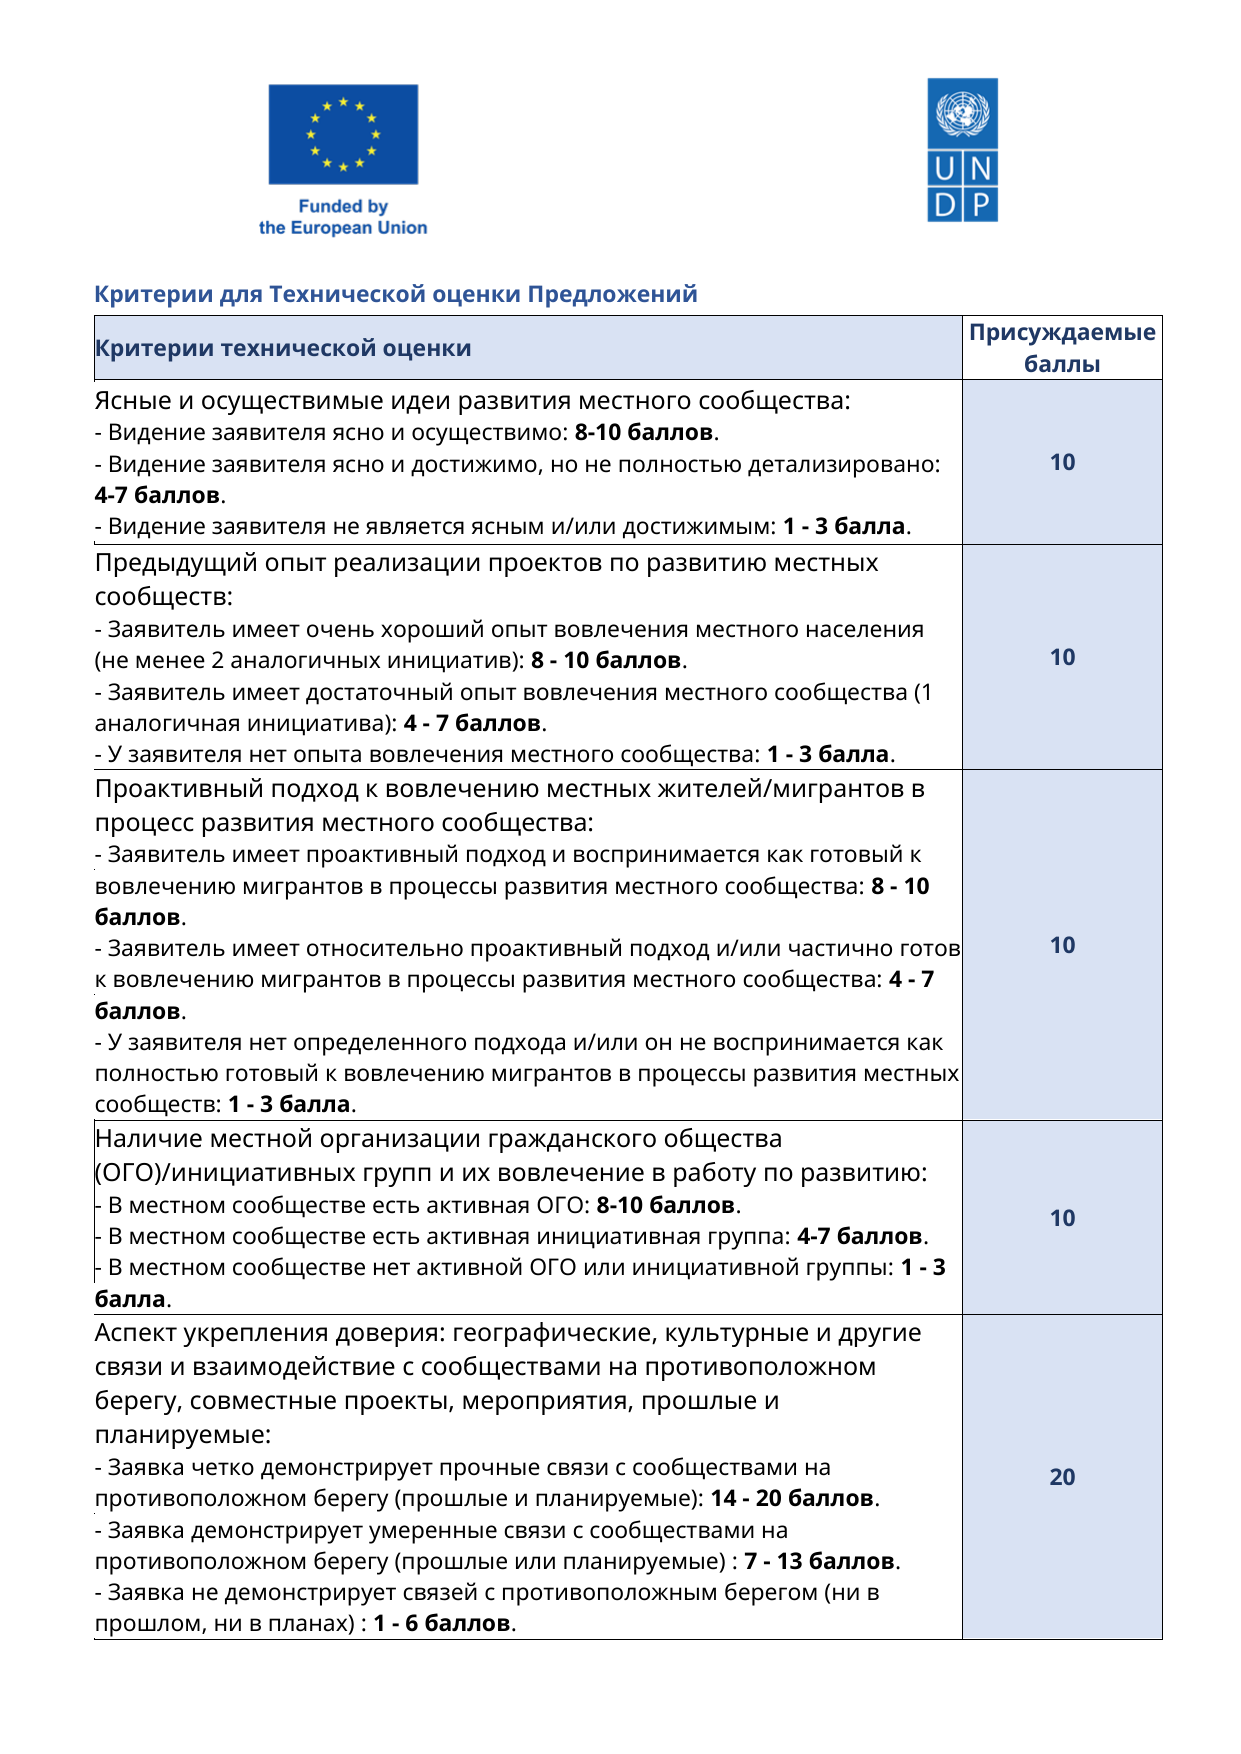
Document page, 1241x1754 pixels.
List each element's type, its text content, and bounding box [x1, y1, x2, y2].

table_cell Ясные и осуществимые идеи развития местного сообщества: - Видение заявителя ясно и осуществимо: 8-10 баллов. - Видение заявителя ясно и достижимо, но не полностью детализировано: 4-7 баллов. - Видение заявителя не является ясным и/или достижимым: 1 - 3 балла. [95, 380, 962, 544]
table_cell 10 [963, 380, 1162, 544]
table_cell Проактивный подход к вовлечению местных жителей/мигрантов в процесс развития местного сообщества: - Заявитель имеет проактивный подход и воспринимается как готовый к вовлечению мигрантов в процессы развития местного сообщества: 8 - 10 баллов. - Заявитель имеет относительно проактивный подход и/или частично готов к вовлечению мигрантов в процессы развития местного сообщества: 4 - 7 баллов. - У заявителя нет определенного подхода и/или он не воспринимается как полностью готовый к вовлечению мигрантов в процессы развития местных сообществ: 1 - 3 балла. [95, 770, 962, 932]
text Критерии для Технической оценки Предложений [94, 278, 1148, 309]
table_cell Наличие местной организации гражданского общества (ОГО)/инициативных групп и их вовлечение в работу по развитию: - В местном сообществе есть активная ОГО: 8-10 баллов. - В местном сообществе есть активная инициативная группа: 4-7 баллов. - В местном сообществе нет активной ОГО или инициативной группы: 1 - 3 балла. [95, 1121, 962, 1314]
table_cell 10 [963, 770, 1162, 1119]
picture [226, 45, 1032, 259]
table_cell Предыдущий опыт реализации проектов по развитию местных сообществ: - Заявитель имеет очень хороший опыт вовлечения местного населения (не менее 2 аналогичных инициатив): 8 - 10 баллов. - Заявитель имеет достаточный опыт вовлечения местного сообщества (1 аналогичная инициатива): 4 - 7 баллов. - У заявителя нет опыта вовлечения местного сообщества: 1 - 3 балла. [233, 545, 962, 769]
table_header Критерии технической оценки [95, 316, 962, 379]
table_cell Проактивный подход к вовлечению местных жителей/мигрантов в процесс развития местного сообщества: - Заявитель имеет проактивный подход и воспринимается как готовый к вовлечению мигрантов в процессы развития местного сообщества: 8 - 10 баллов. - Заявитель имеет относительно проактивный подход и/или частично готов к вовлечению мигрантов в процессы развития местного сообщества: 4 - 7 баллов. - У заявителя нет определенного подхода и/или он не воспринимается как полностью готовый к вовлечению мигрантов в процессы развития местных сообществ: 1 - 3 балла. [95, 963, 962, 1119]
table_cell 10 [963, 1121, 1162, 1314]
table_cell 10 [963, 545, 1162, 769]
table_cell 20 [963, 1315, 1162, 1638]
table_header Присуждаемые баллы [963, 316, 1024, 379]
table_cell Аспект укрепления доверия: географические, культурные и другие связи и взаимодействие с сообществами на противоположном берегу, совместные проекты, мероприятия, прошлые и планируемые: - Заявка четко демонстрирует прочные связи с сообществами на противоположном берегу (прошлые и планируемые): 14 - 20 баллов. - Заявка демонстрирует умеренные связи с сообществами на противоположном берегу (прошлые или планируемые) : 7 - 13 баллов. - Заявка не демонстрирует связей с противоположным берегом (ни в прошлом, ни в планах) : 1 - 6 баллов. [95, 1315, 962, 1638]
table_header Присуждаемые баллы [1101, 316, 1162, 379]
